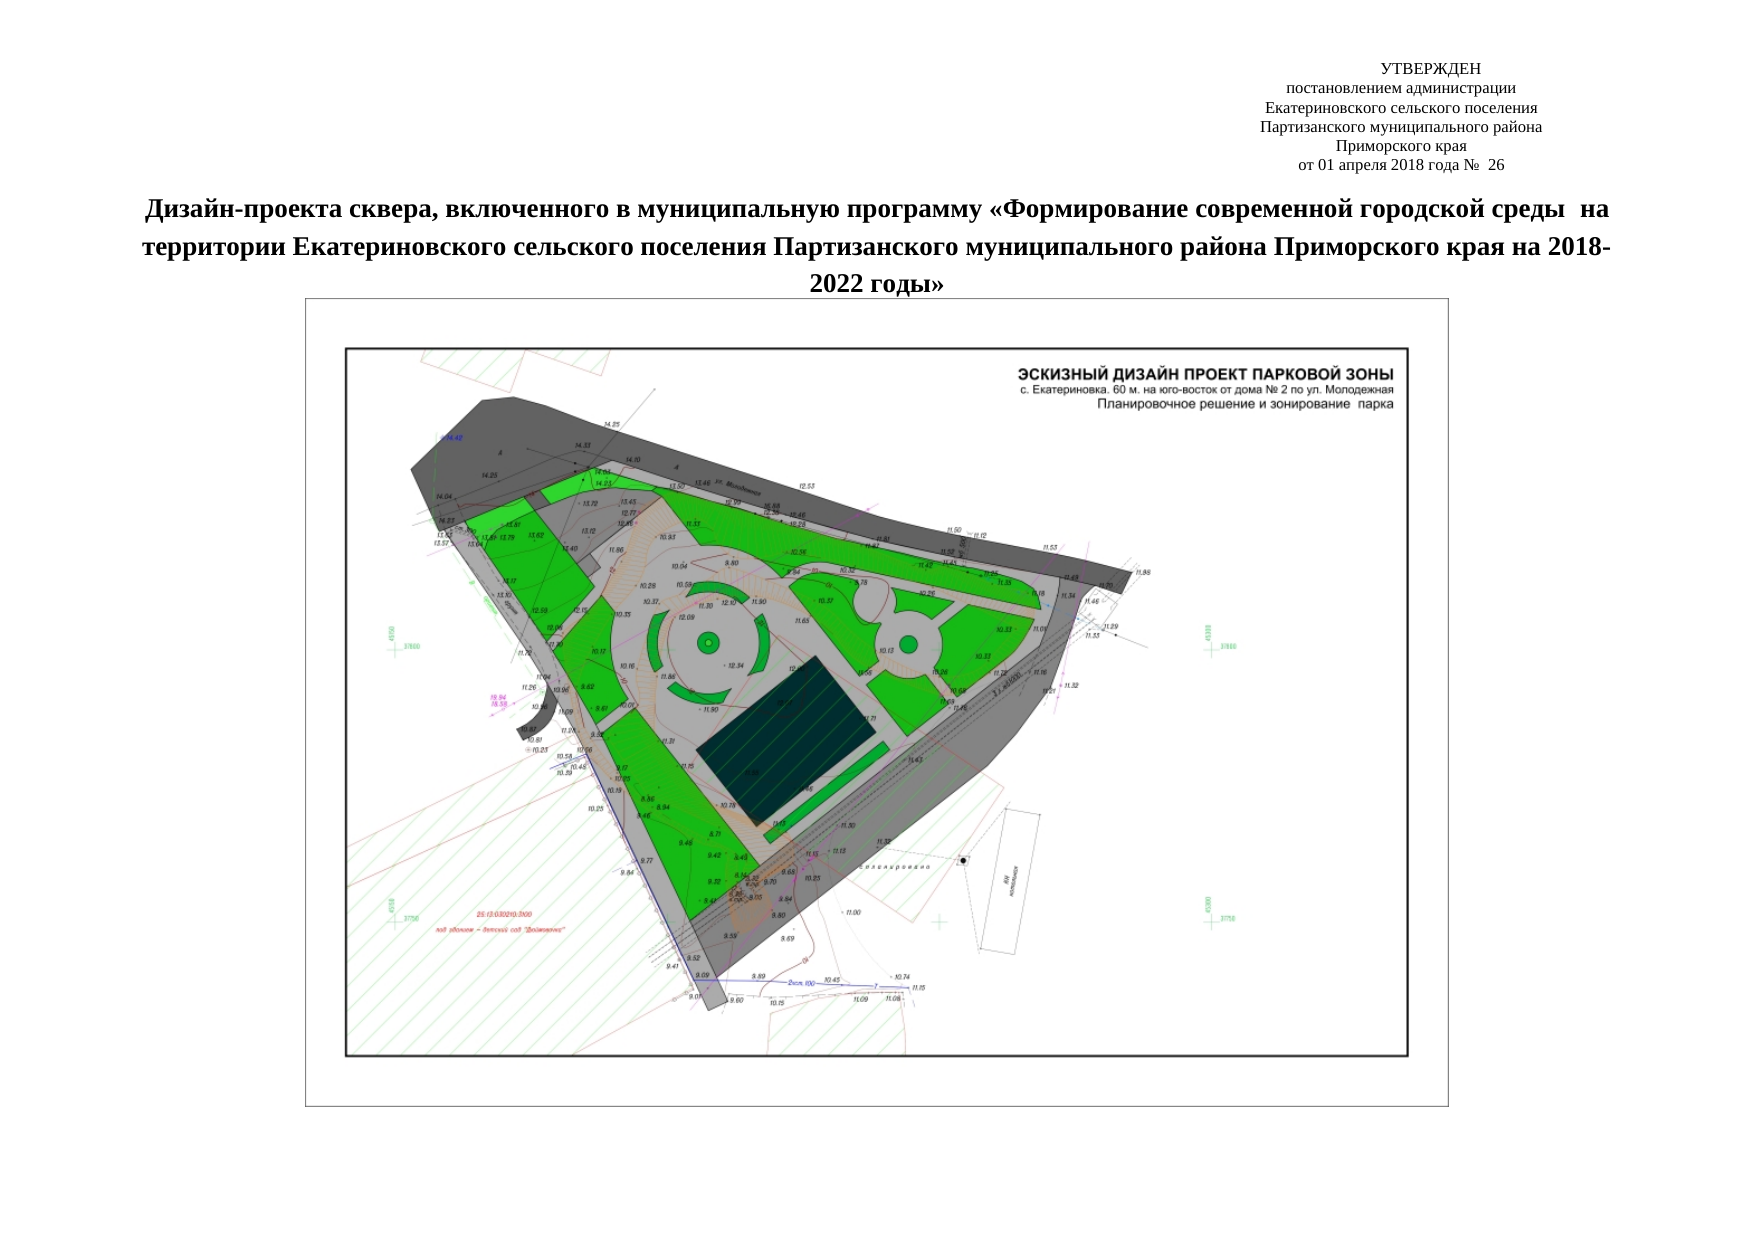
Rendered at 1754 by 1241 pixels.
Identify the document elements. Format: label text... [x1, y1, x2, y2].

text Приморского края [1167, 136, 1636, 155]
text постановлением администрации [1167, 78, 1636, 97]
text Екатериновского сельского поселения [1167, 97, 1636, 117]
text Дизайн-проекта сквера, включенного в муниципальную программу «Формирование современной городской среды на территории Екатериновского сельского поселения Партизанского муниципального района Приморского края на 2018-2022 годы» [118, 186, 1636, 298]
picture [305, 298, 1449, 1107]
text Партизанского муниципального района [1167, 117, 1636, 136]
text от 01 апреля 2018 года № 26 [1167, 155, 1636, 174]
text УТВЕРЖДЕН [1167, 59, 1636, 78]
